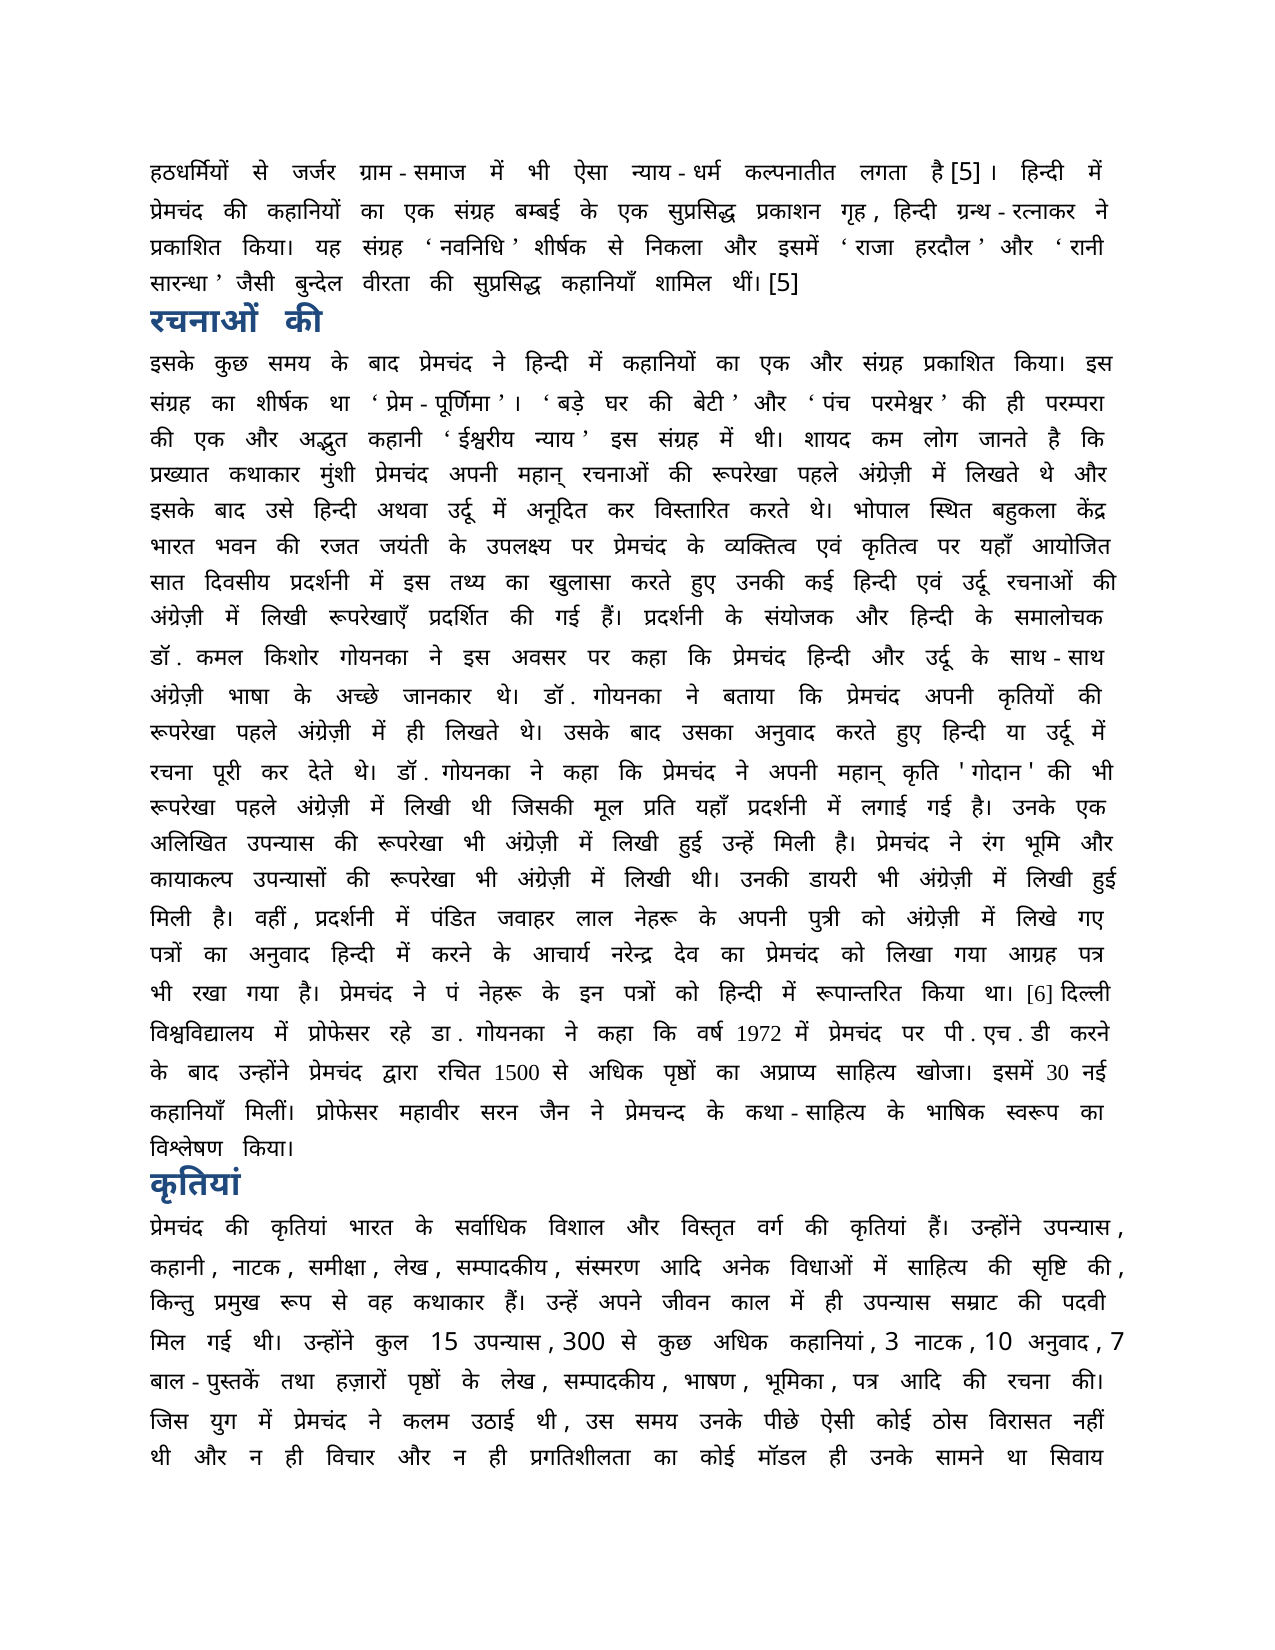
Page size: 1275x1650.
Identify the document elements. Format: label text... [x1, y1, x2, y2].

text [150, 1209, 1125, 1474]
text इसके कुछ समय के बाद प्रेमचंद ने हिन्दी में कहानियों का एक और संग्रह प्रकाशित किया। इस संग्रह का शीर्षक था ‘ प्रेम - पूर्णिमा ’ । ‘ बड़े घर की बेटी ’ और ‘ पंच परमेश्वर ’ की ही परम्परा की एक और अद्भुत कहानी ‘ ईश्वरीय न्याय ’ इस संग्रह में थी। शायद कम लोग जानते है कि प्रख्यात कथाकार मुंशी प्रेमचंद अपनी महान् रचनाओं की रूपरेखा पहले अंग्रेज़ी में लिखते थे और इसके बाद उसे हिन्दी अथवा उर्दू में अनूदित कर विस्तारित करते थे। भोपाल स्थित बहुकला केंद्र भारत भवन की रजत जयंती के उपलक्ष्य पर प्रेमचंद के व्यक्तित्व एवं कृतित्व पर यहाँ आयोजित सात दिवसीय प्रदर्शनी में इस तथ्य का खुलासा करते हुए उनकी कई हिन्दी एवं उर्दू रचनाओं की अंग्रेज़ी में लिखी रूपरेखाएँ प्रदर्शित की गई हैं। प्रदर्शनी के संयोजक और हिन्दी के समालोचक डॉ . कमल किशोर गोयनका ने इस अवसर पर कहा कि प्रेमचंद हिन्दी और उर्दू के साथ - साथ अंग्रेज़ी भाषा के अच्छे जानकार थे। डॉ . गोयनका ने बताया कि प्रेमचंद अपनी कृतियों की रूपरेखा पहले अंग्रेज़ी में ही लिखते थे। उसके बाद उसका अनुवाद करते हुए हिन्दी या उर्दू में रचना पूरी कर देते थे। डॉ . गोयनका ने कहा कि प्रेमचंद ने अपनी महान् कृति ' गोदान ' की भी रूपरेखा पहले अंग्रेज़ी में लिखी थी जिसकी मूल प्रति यहाँ प्रदर्शनी में लगाई गई है। उनके एक अलिखित उपन्यास की रूपरेखा भी अंग्रेज़ी में लिखी हुई उन्हें मिली है। प्रेमचंद ने रंग भूमि और कायाकल्प उपन्यासों की रूपरेखा भी अंग्रेज़ी में लिखी थी। उनकी डायरी भी अंग्रेज़ी में लिखी हुई मिली है। वहीं , प्रदर्शनी में पंडित जवाहर लाल नेहरू के अपनी पुत्री को अंग्रेज़ी में लिखे गए पत्रों का अनुवाद हिन्दी में करने के आचार्य नरेन्द्र देव का प्रेमचंद को लिखा गया आग्रह पत्र भी रखा गया है। प्रेमचंद ने पं नेहरू के इन पत्रों को हिन्दी में रूपान्तरित किया था। [6] दिल्ली विश्वविद्यालय में प्रोफेसर रहे डा . गोयनका ने कहा कि वर्ष 1972 में प्रेमचंद पर पी . एच . डी करने के बाद उन्होंने प्रेमचंद द्वारा रचित 1500 से अधिक पृष्ठों का अप्राप्य साहित्य खोजा। इसमें 30 नई कहानियाँ मिलीं। प्रोफेसर महावीर सरन जैन ने प्रेमचन्द के कथा - साहित्य के भाषिक स्वरूप का विश्लेषण किया। [150, 346, 1125, 1165]
text रचनाओं की [150, 301, 1125, 346]
text कृतियां [150, 1165, 1125, 1209]
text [150, 150, 1125, 301]
